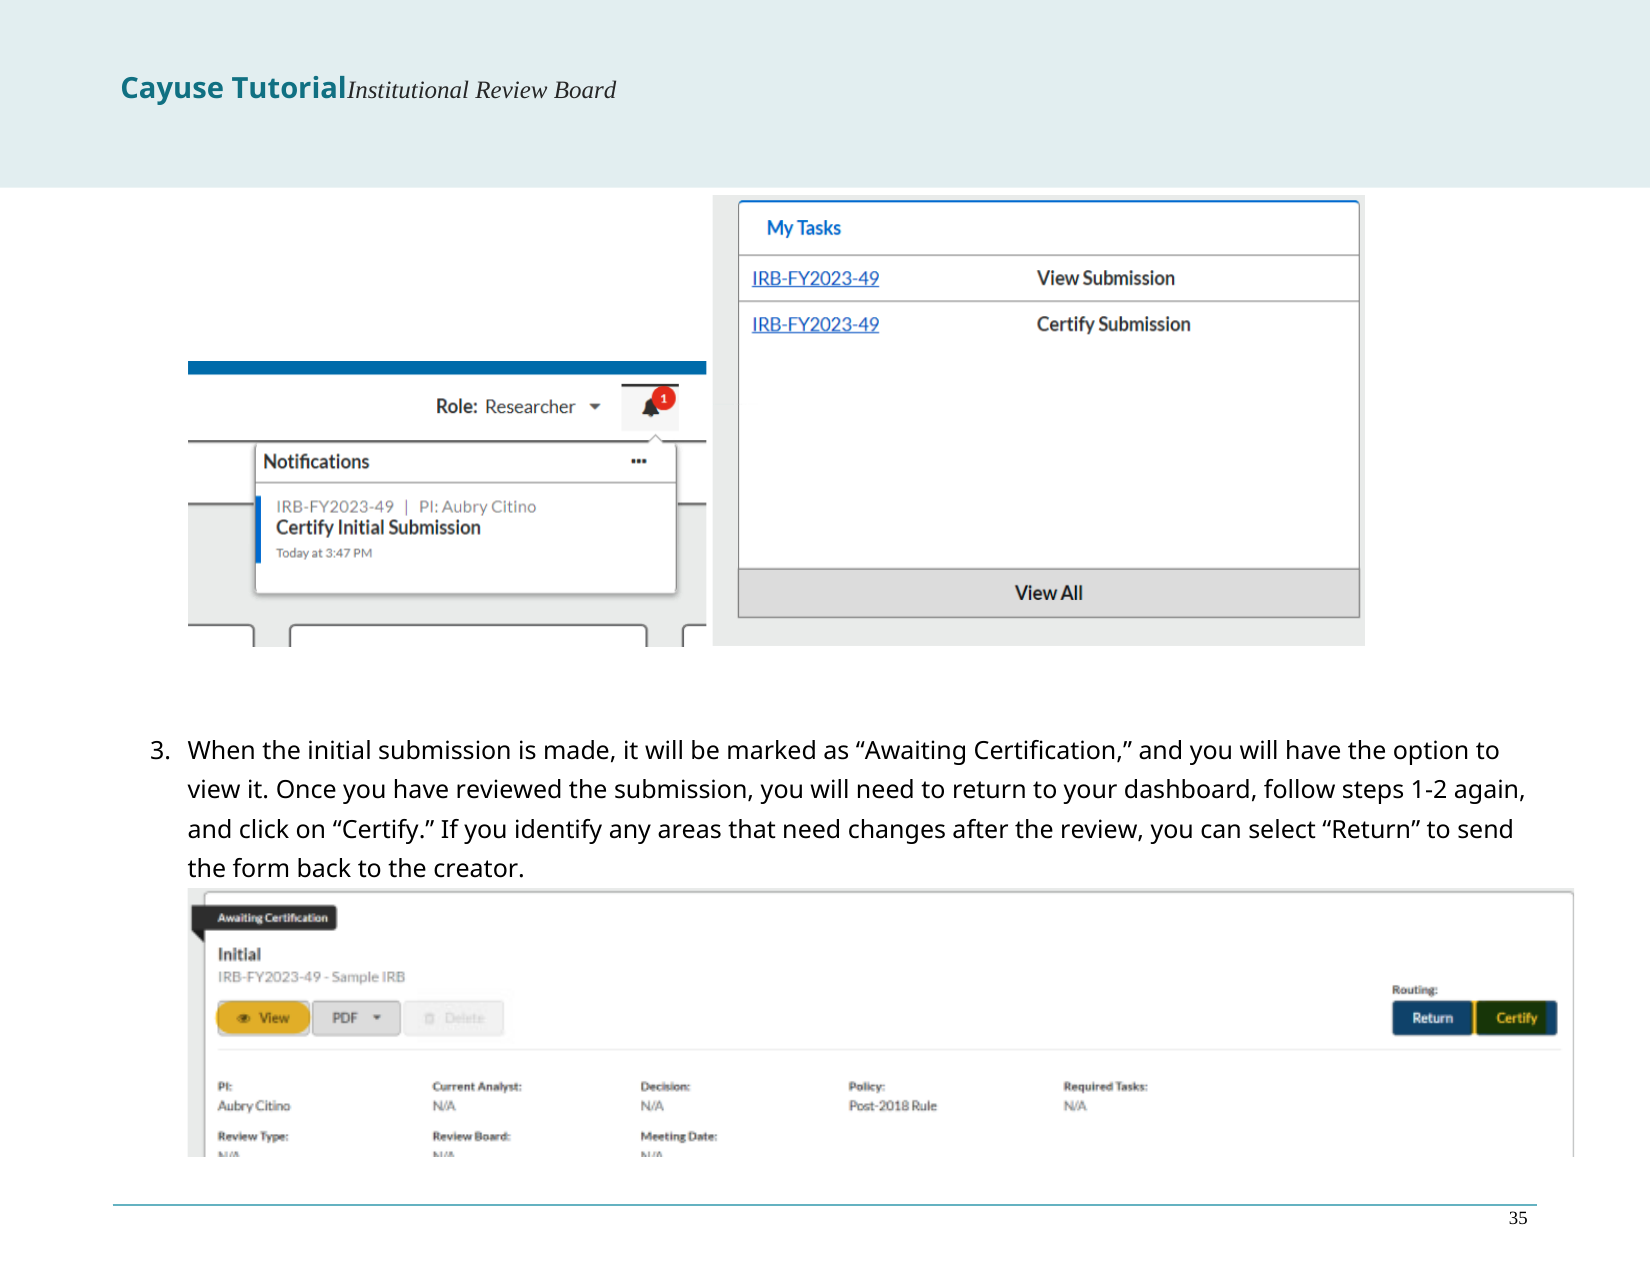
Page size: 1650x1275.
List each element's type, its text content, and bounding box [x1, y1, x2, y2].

picture [187, 888, 1575, 1157]
picture [712, 195, 1365, 647]
picture [187, 361, 707, 647]
